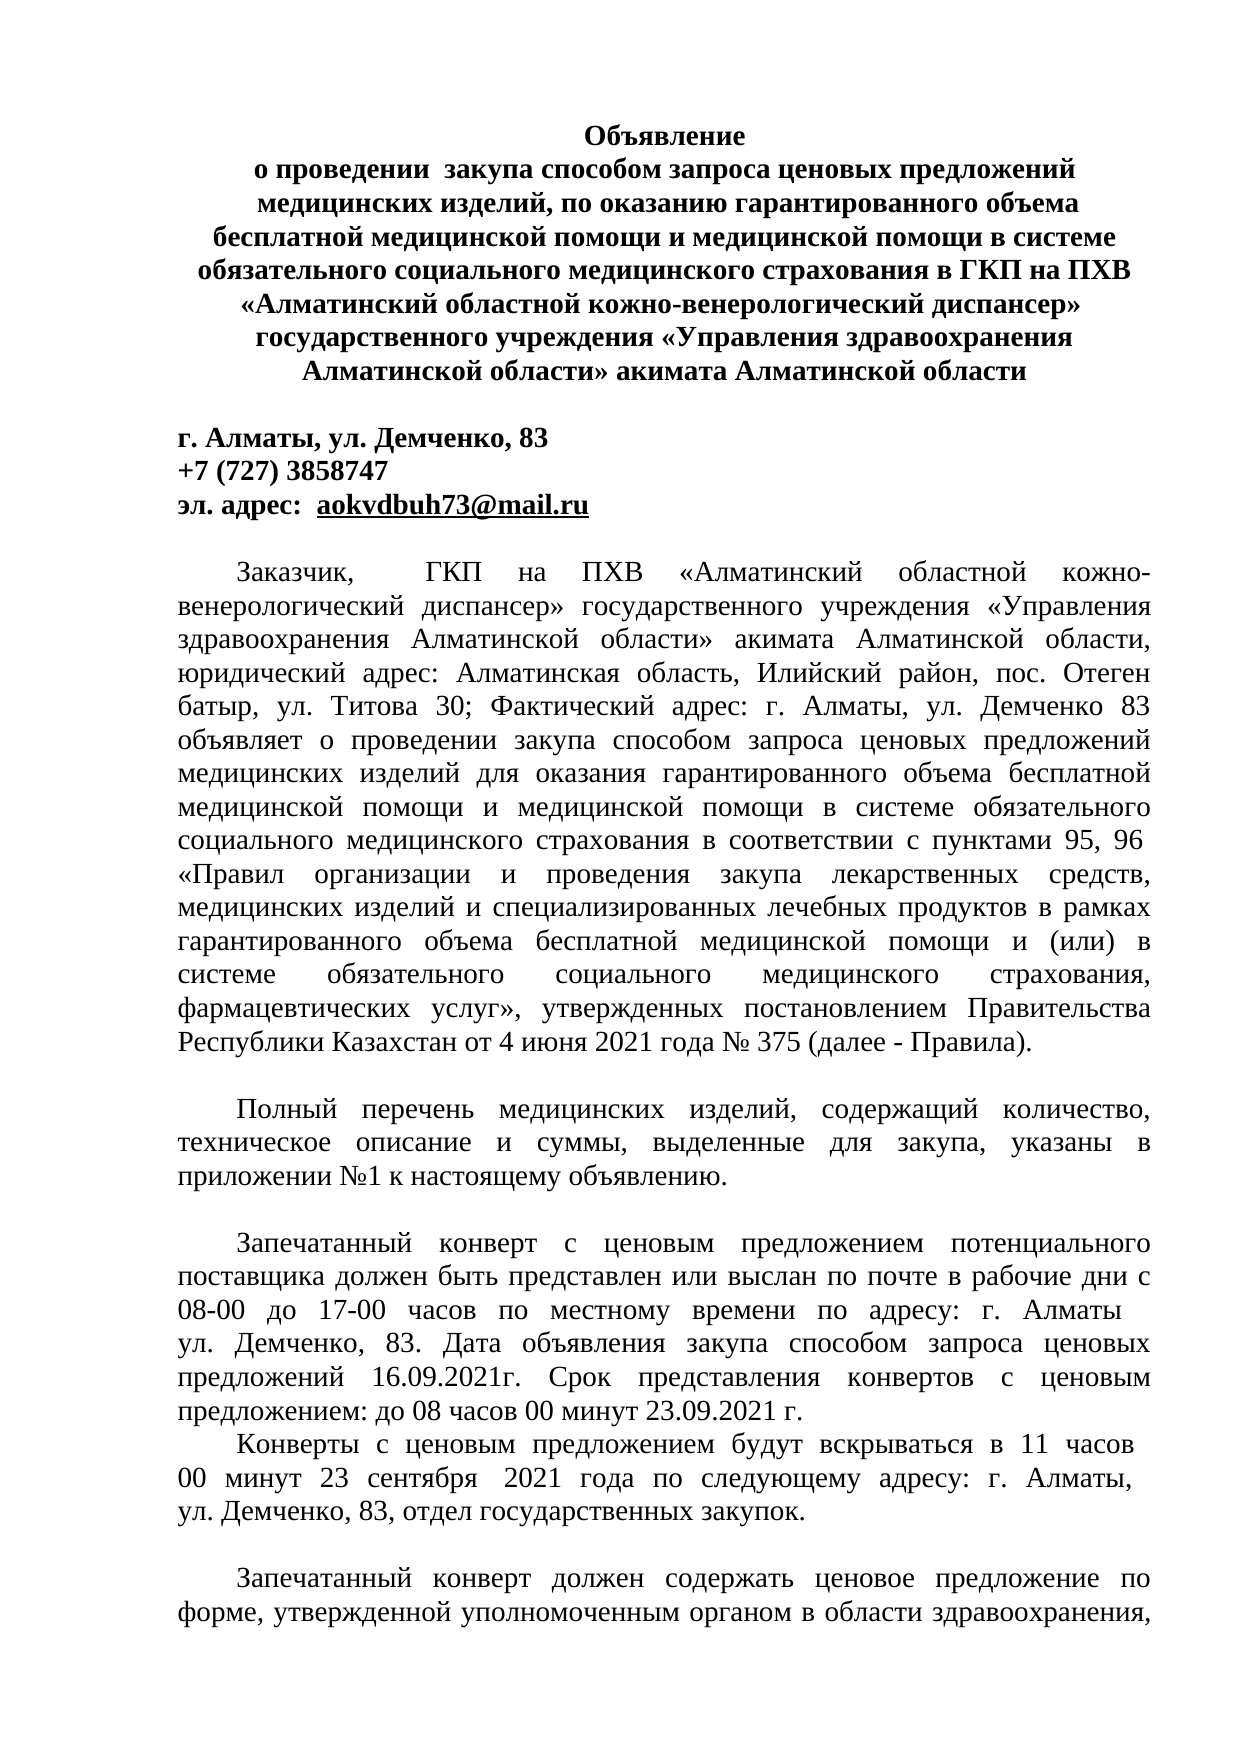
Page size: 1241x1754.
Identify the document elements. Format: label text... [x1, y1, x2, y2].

text медицинских изделий, по оказанию гарантированного объема бесплатной медицинской помощи и медицинской помощи в системе обязательного социального медицинского страхования в ГКП на ПХВ «Алматинский областной кожно-венерологический диспансер» государственного учреждения «Управления здравоохранения Алматинской области» акимата Алматинской области [177, 185, 1152, 386]
text +7 (727) 3858747 [177, 453, 1152, 487]
text Объявление [177, 118, 1152, 152]
text г. Алматы, ул. Демченко, 83 [177, 420, 1152, 453]
text Конверты с ценовым предложением будут вскрываться в 11 часов 00 минут 23 сентября 2021 года по следующему адресу: г. Алматы, ул. Демченко, 83, отдел государственных закупок. [177, 1426, 1152, 1527]
text Заказчик, ГКП на ПХВ «Алматинский областной кожно-венерологический диспансер» государственного учреждения «Управления здравоохранения Алматинской области» акимата Алматинской области, юридический адрес: Алматинская область, Илийский район, пос. Отеген батыр, ул. Титова 30; Фактический адрес: г. Алматы, ул. Демченко 83 объявляет о проведении закупа способом запроса ценовых предложений медицинских изделий для оказания гарантированного объема бесплатной медицинской помощи и медицинской помощи в системе обязательного социального медицинского страхования в соответствии с пунктами 95, 96 «Правил организации и проведения закупа лекарственных средств, медицинских изделий и специализированных лечебных продуктов в рамках гарантированного объема бесплатной медицинской помощи и (или) в системе обязательного социального медицинского страхования, фармацевтических услуг», утвержденных постановлением Правительства Республики Казахстан от 4 июня 2021 года № 375 (далее - Правила). [177, 554, 1152, 1057]
text Полный перечень медицинских изделий, содержащий количество, техническое описание и суммы, выделенные для закупа, указаны в приложении №1 к настоящему объявлению. [177, 1091, 1152, 1191]
text эл. адрес: aokvdbuh73@mail.ru [177, 487, 1152, 521]
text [177, 1560, 1152, 1627]
text Запечатанный конверт с ценовым предложением потенциального поставщика должен быть представлен или выслан по почте в рабочие дни с 08-00 до 17-00 часов по местному времени по адресу: г. Алматы ул. Демченко, 83. Дата объявления закупа способом запроса ценовых предложений 16.09.2021г. Срок представления конвертов с ценовым предложением: до 08 часов 00 минут 23.09.2021 г. [177, 1225, 1152, 1426]
text о проведении закупа способом запроса ценовых предложений [177, 152, 1152, 185]
